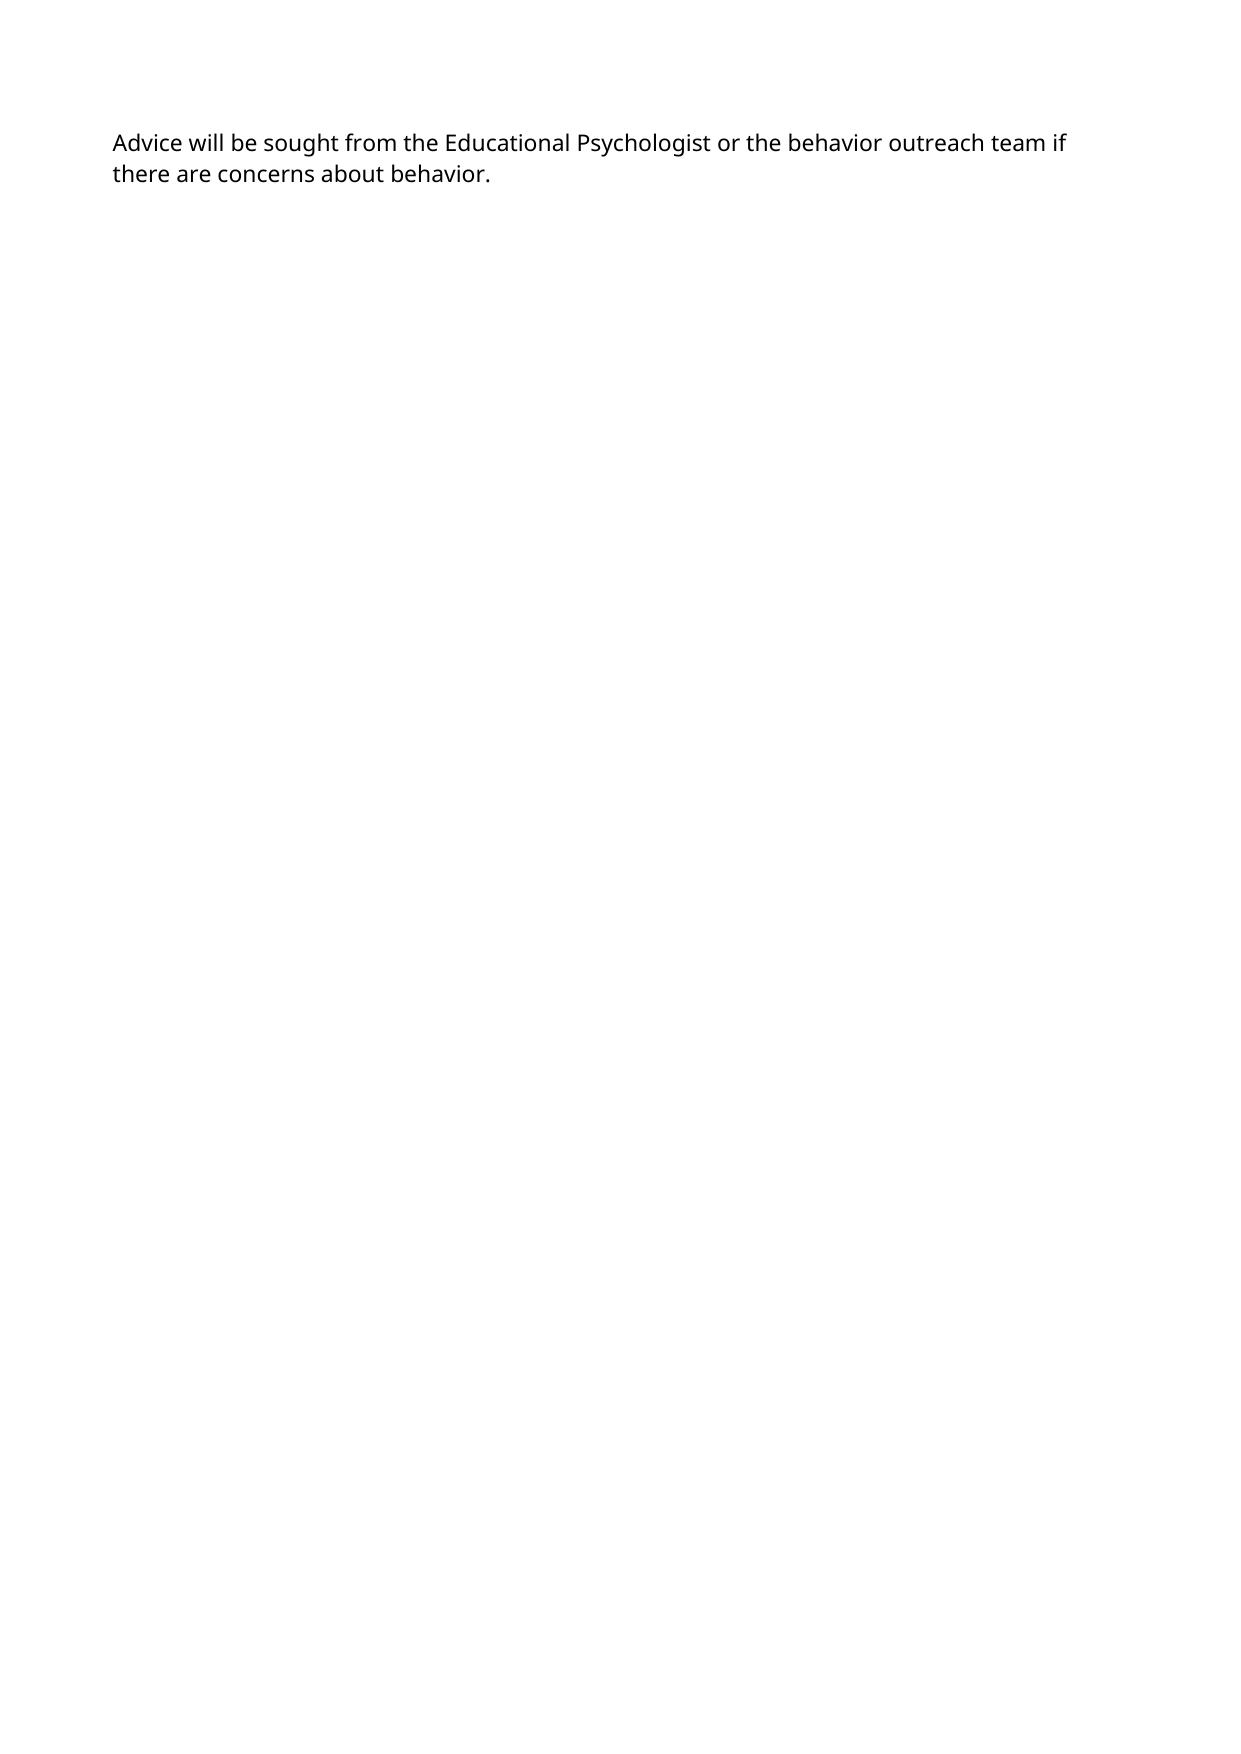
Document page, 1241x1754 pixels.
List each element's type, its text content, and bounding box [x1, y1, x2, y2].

text Advice will be sought from the Educational Psychologist or the behavior outreach team if there are concerns about behavior. [112, 127, 1083, 189]
